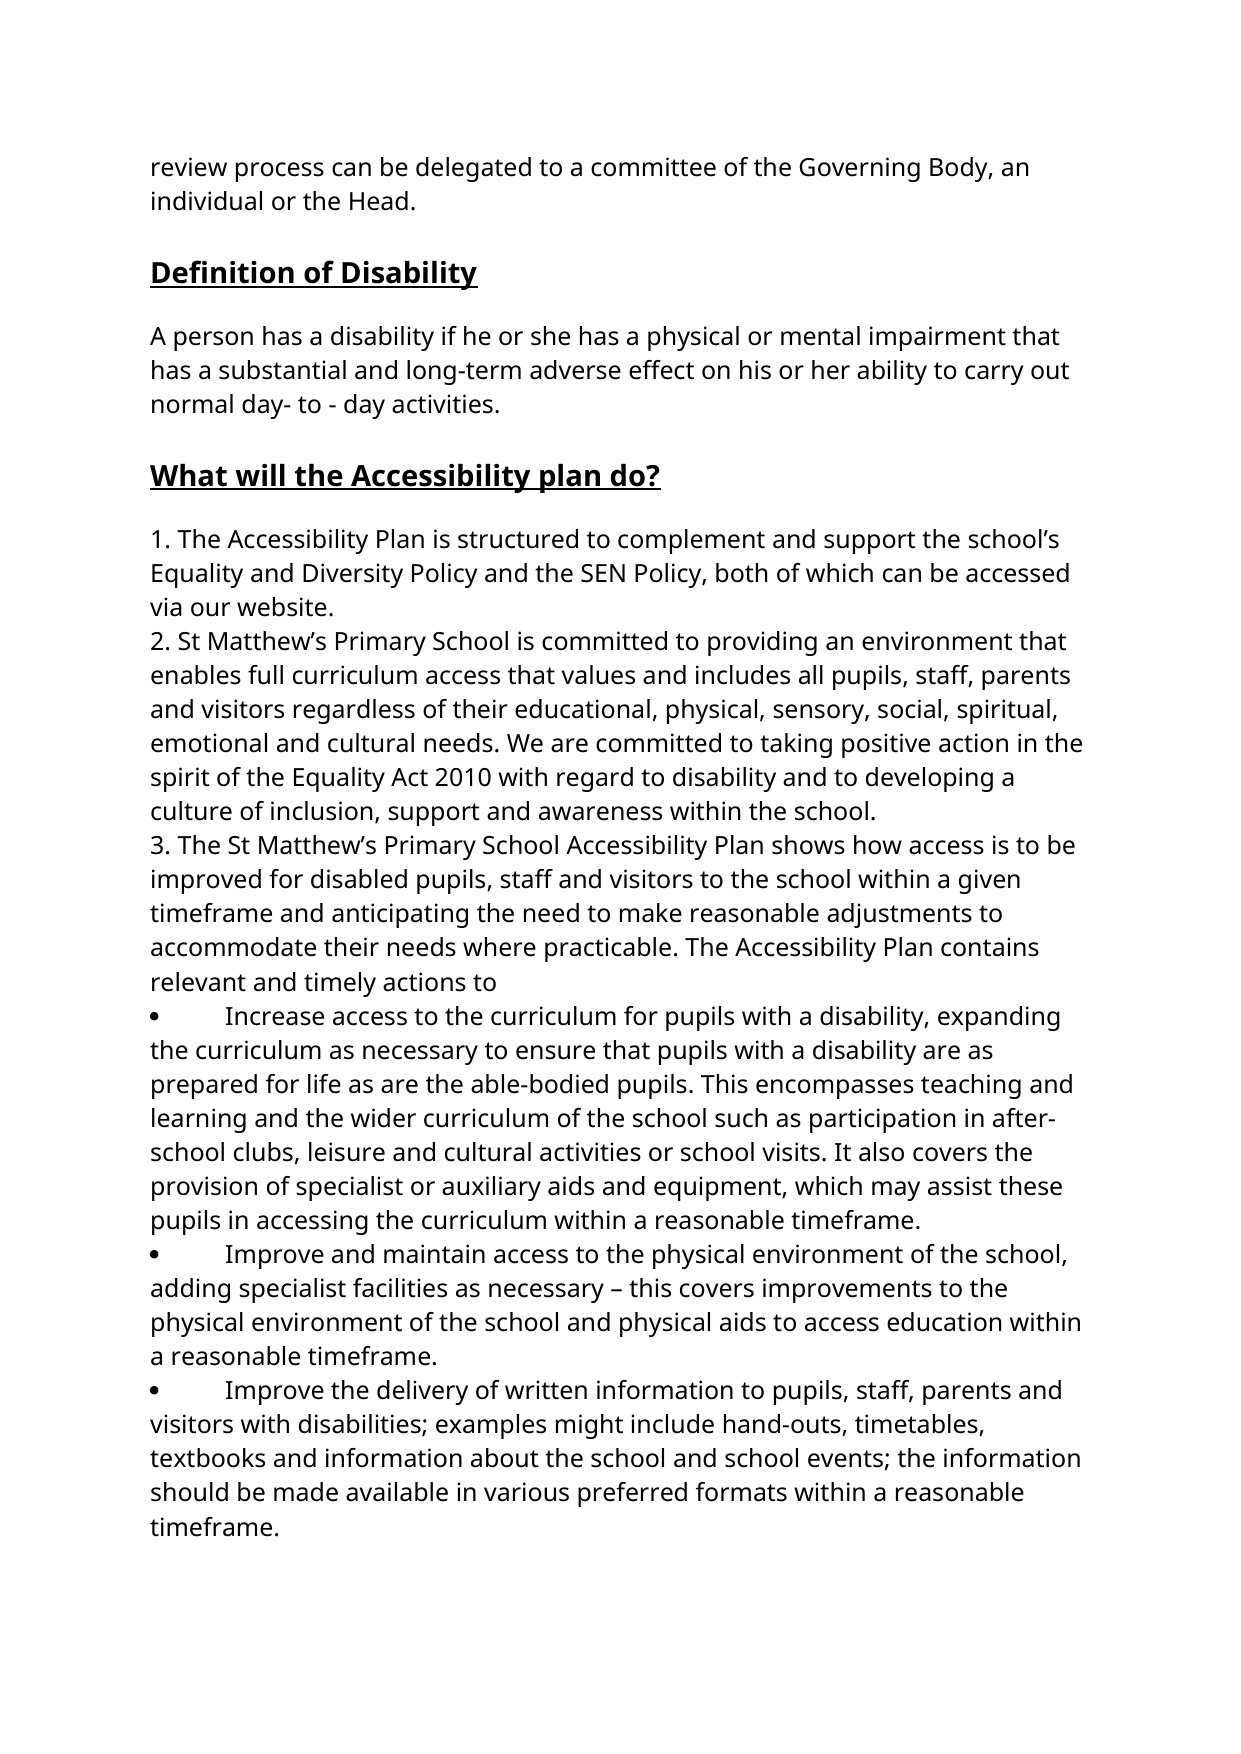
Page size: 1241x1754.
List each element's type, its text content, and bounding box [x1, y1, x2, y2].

text What will the Accessibility plan do? [150, 455, 1090, 494]
text Definition of Disability [150, 252, 1090, 292]
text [150, 150, 1090, 218]
list Improve and maintain access to the physical environment of the school, adding specialist facilities as necessary – this covers improvements to the physical environment of the school and physical aids to access education within a reasonable timeframe. [150, 1237, 1090, 1373]
text 3. The St Matthew’s Primary School Accessibility Plan shows how access is to be improved for disabled pupils, staff and visitors to the school within a given timeframe and anticipating the need to make reasonable adjustments to accommodate their needs where practicable. The Accessibility Plan contains relevant and timely actions to [150, 828, 1090, 998]
text 2. St Matthew’s Primary School is committed to providing an environment that enables full curriculum access that values and includes all pupils, staff, parents and visitors regardless of their educational, physical, sensory, social, spiritual, emotional and cultural needs. We are committed to taking positive action in the spirit of the Equality Act 2010 with regard to disability and to developing a culture of inclusion, support and awareness within the school. [150, 623, 1090, 828]
list Improve the delivery of written information to pupils, staff, parents and visitors with disabilities; examples might include hand-outs, timetables, textbooks and information about the school and school events; the information should be made available in various preferred formats within a reasonable timeframe. [150, 1373, 1090, 1543]
text 1. The Accessibility Plan is structured to complement and support the school’s Equality and Diversity Policy and the SEN Policy, both of which can be accessed via our website. [150, 521, 1090, 623]
list Increase access to the curriculum for pupils with a disability, expanding the curriculum as necessary to ensure that pupils with a disability are as prepared for life as are the able-bodied pupils. This encompasses teaching and learning and the wider curriculum of the school such as participation in after-school clubs, leisure and cultural activities or school visits. It also covers the provision of specialist or auxiliary aids and equipment, which may assist these pupils in accessing the curriculum within a reasonable timeframe. [150, 998, 1090, 1237]
text A person has a disability if he or she has a physical or mental impairment that has a substantial and long-term adverse effect on his or her ability to carry out normal day- to - day activities. [150, 319, 1090, 421]
